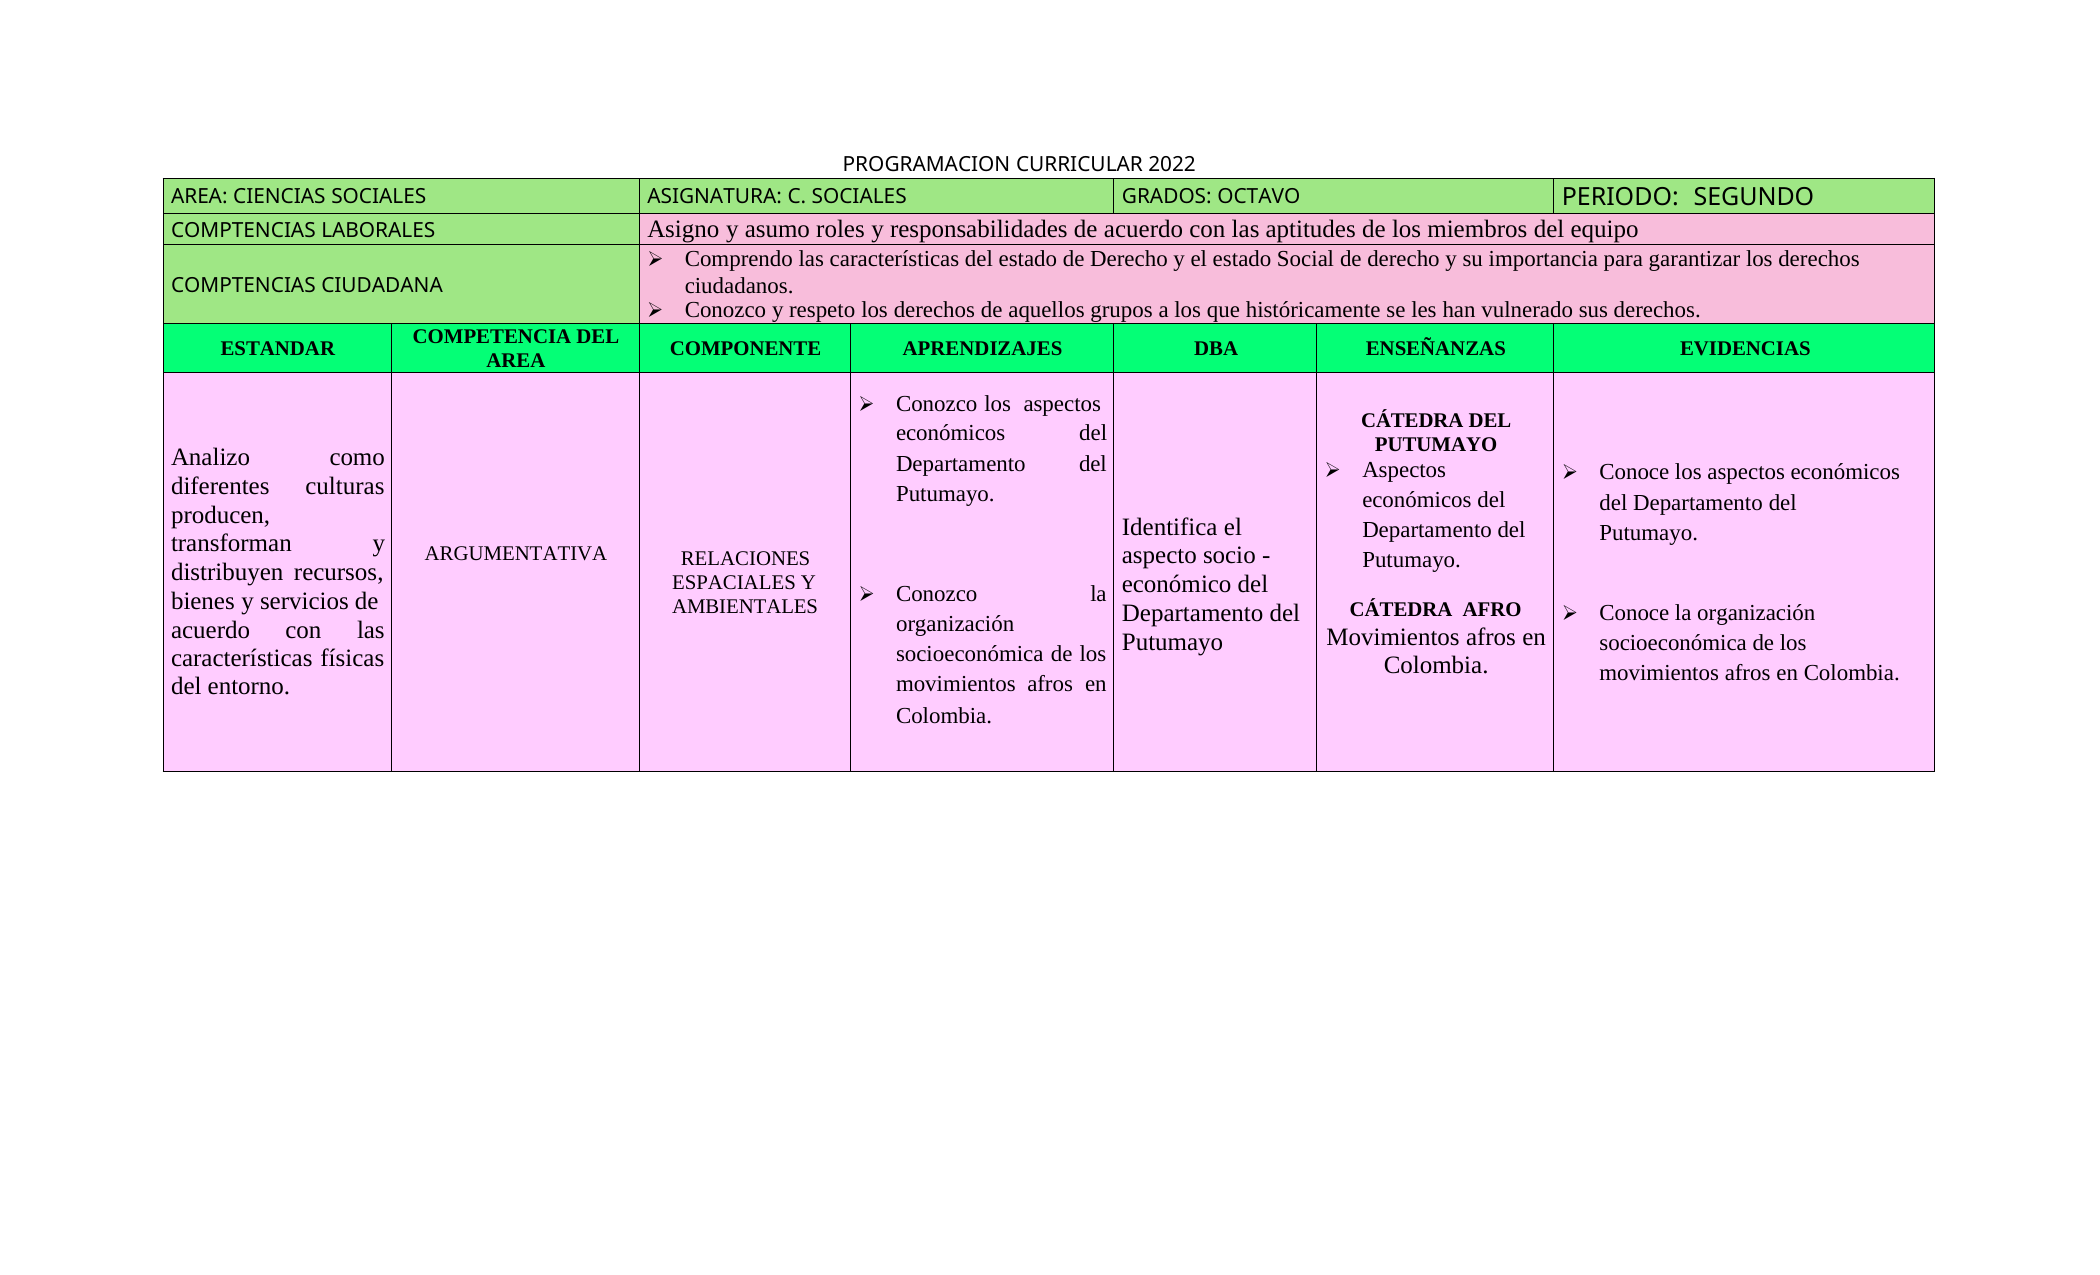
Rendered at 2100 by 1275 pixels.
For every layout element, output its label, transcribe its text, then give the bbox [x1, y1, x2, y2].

table_cell APRENDIZAJES [851, 324, 1113, 372]
table_cell DBA [1114, 324, 1316, 372]
table_header ASIGNATURA: C. SOCIALES [640, 179, 1113, 213]
table_cell COMPTENCIAS LABORALES [164, 214, 639, 244]
table_cell COMPTENCIAS CIUDADANA [164, 245, 639, 323]
table_cell ESTANDAR [164, 324, 391, 372]
table_cell COMPONENTE [640, 324, 850, 372]
table_cell [1554, 701, 1934, 771]
table_header PERIODO: SEGUNDO [1554, 179, 1934, 213]
table_cell [1114, 701, 1316, 771]
table_cell Analizo como diferentes culturas producen, transforman y distribuyen recursos, bienes y servicios de acuerdo con las características físicas del entorno. [164, 417, 391, 701]
text PROGRAMACION CURRICULAR 2022 [341, 149, 1698, 178]
table_cell [164, 701, 391, 771]
table_cell RELACIONES ESPACIALES Y AMBIENTALES [640, 417, 850, 701]
table_cell económicos del Departamento del Putumayo. Conozco la organización socioeconómica de los movimientos afros en [851, 417, 1113, 701]
table_cell [640, 701, 850, 771]
table_cell Identifica el aspecto socio - económico del Departamento del Putumayo [1114, 417, 1316, 701]
table_cell ARGUMENTATIVA [392, 417, 639, 701]
table_cell [640, 373, 850, 417]
table_cell ENSEÑANZAS [1317, 324, 1553, 372]
table_header GRADOS: OCTAVO [1114, 179, 1553, 213]
table_cell [1114, 373, 1316, 417]
table_cell Conoce los aspectos económicos del Departamento del Putumayo. Conoce la organización socioeconómica de los movimientos afros en Colombia. [1554, 417, 1934, 701]
table_cell [392, 701, 639, 771]
table_cell CÁTEDRA DEL PUTUMAYO Aspectos económicos del Departamento del Putumayo. CÁTEDRA AFRO Movimientos afros en Colombia. [1317, 373, 1553, 771]
table_cell Asigno y asumo roles y responsabilidades de acuerdo con las aptitudes de los miembros del equipo [640, 214, 1934, 244]
table_cell Comprendo las características del estado de Derecho y el estado Social de derecho y su importancia para garantizar los derechos ciudadanos. Conozco y respeto los derechos de aquellos grupos a los que históricamente se les han vulnerado sus derechos. [640, 245, 1934, 323]
table_cell Colombia. [851, 701, 1113, 771]
table_cell [1554, 373, 1934, 417]
table_cell [392, 373, 639, 417]
table_cell [164, 373, 391, 417]
table_header AREA: CIENCIAS SOCIALES [164, 179, 639, 213]
table_cell EVIDENCIAS [1554, 324, 1934, 372]
table_cell COMPETENCIA DEL AREA [392, 324, 639, 372]
table_cell Conozco los aspectos [851, 373, 1113, 417]
